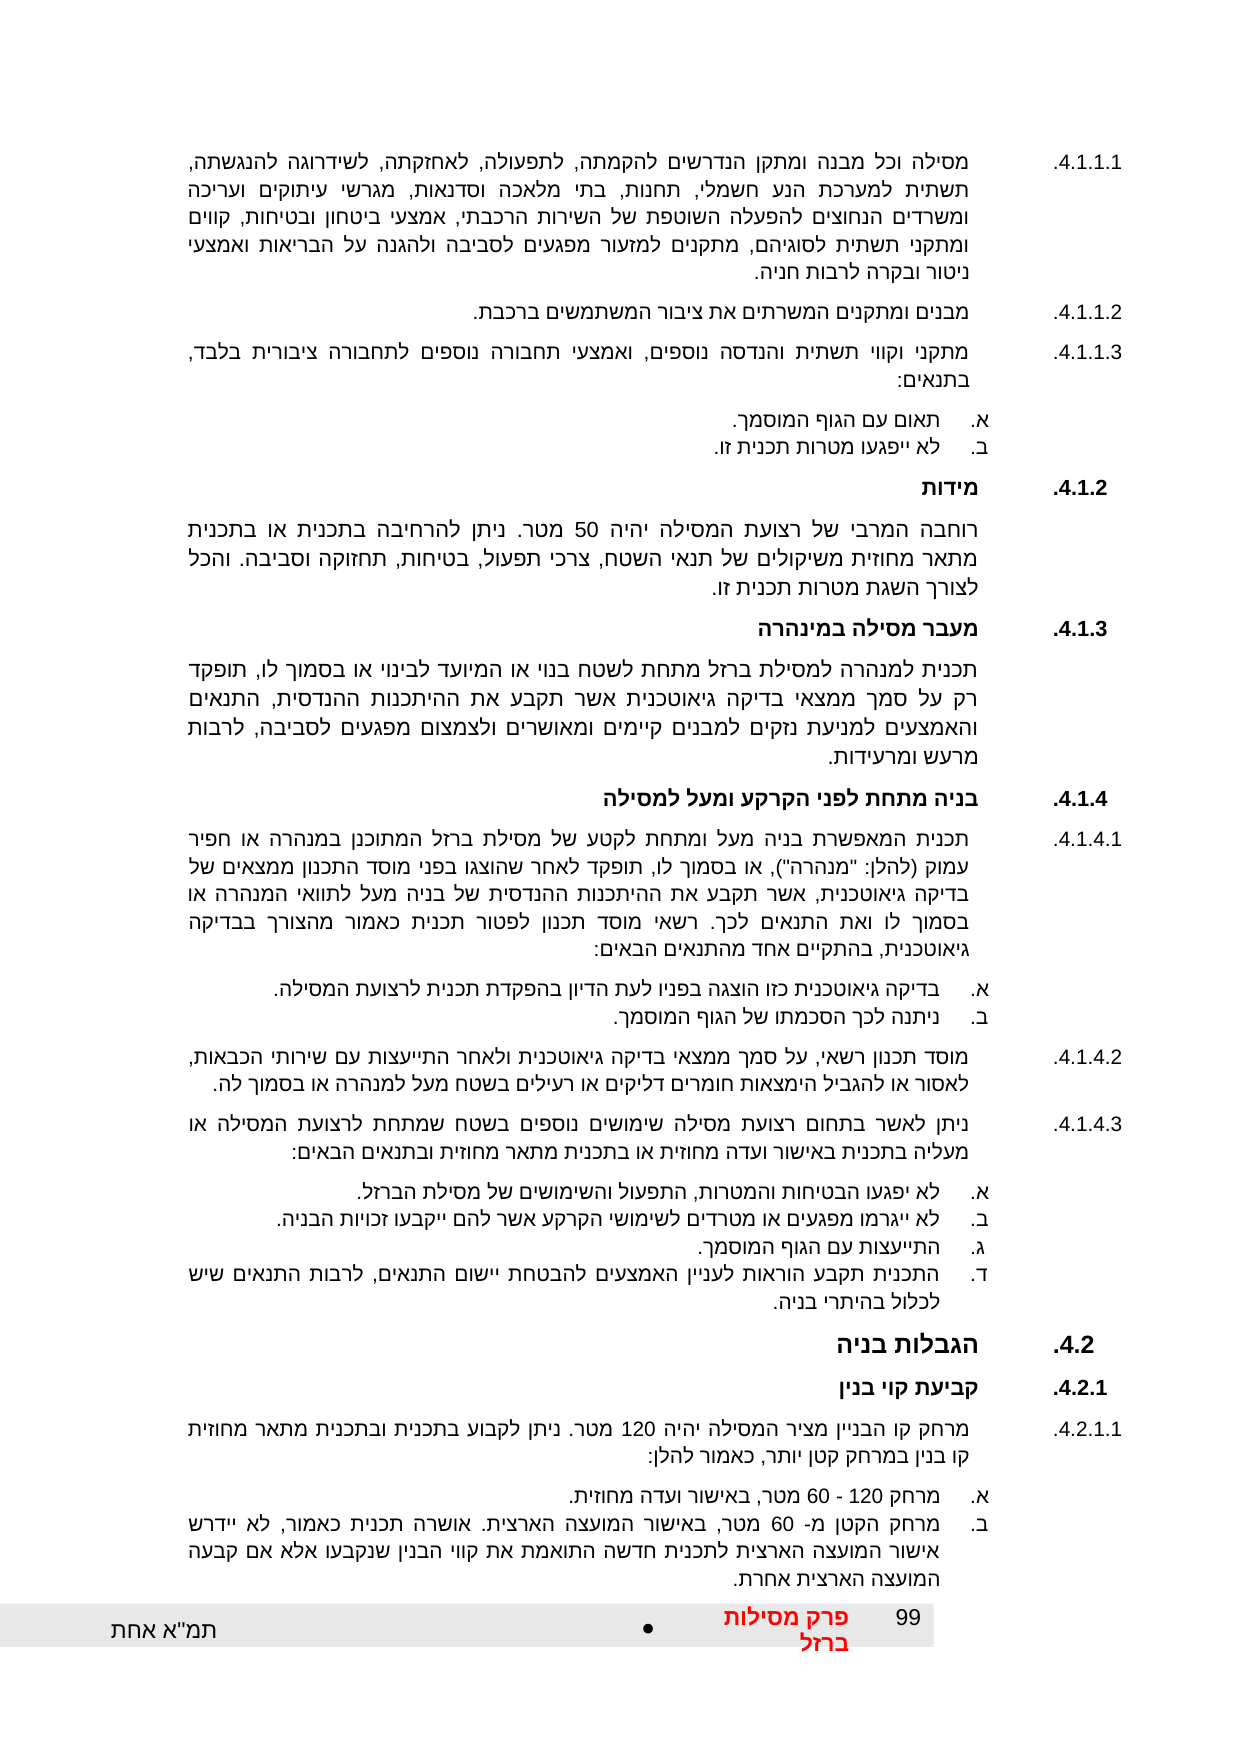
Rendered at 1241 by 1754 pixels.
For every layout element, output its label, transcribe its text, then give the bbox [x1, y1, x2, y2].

list קביעת קוי בנין [187, 1375, 1053, 1400]
list בניה מתחת לפני הקרקע ומעל למסילה [187, 786, 1053, 811]
list ניתנה לכך הסכמתו של הגוף המוסמך. [187, 1004, 970, 1028]
list בדיקה גיאוטכנית כזו הוצגה בפניו לעת הדיון בהפקדת תכנית לרצועת המסילה. [187, 977, 970, 1001]
list מעבר מסילה במינהרה [187, 616, 1053, 641]
list לא ייפגעו מטרות תכנית זו. [187, 435, 970, 459]
list מרחק קו הבניין מציר המסילה יהיה 120 מטר. ניתן לקבוע בתכנית ובתכנית מתאר מחוזית קו בנין במרחק קטן יותר, כאמור להלן: [187, 1417, 1053, 1468]
list מוסד תכנון רשאי, על סמך ממצאי בדיקה גיאוטכנית ולאחר התייעצות עם שירותי הכבאות, לאסור או להגביל הימצאות חומרים דליקים או רעילים בשטח מעל למנהרה או בסמוך לה. [187, 1044, 1053, 1096]
list מידות [187, 475, 1053, 500]
list מרחק 120 - 60 מטר, באישור ועדה מחוזית. [187, 1484, 970, 1508]
text תכנית למנהרה למסילת ברזל מתחת לשטח בנוי או המיועד לבינוי או בסמוך לו, תופקד רק על סמך ממצאי בדיקה גיאוטכנית אשר תקבע את ההיתכנות ההנדסית, התנאים והאמצעים למניעת נזקים למבנים קיימים ומאושרים ולצמצום מפגעים לסביבה, לרבות מרעש ומרעידות. [187, 657, 979, 769]
list מרחק הקטן מ- 60 מטר, באישור המועצה הארצית. אושרה תכנית כאמור, לא יידרש אישור המועצה הארצית לתכנית חדשה התואמת את קווי הבנין שנקבעו אלא אם קבעה המועצה הארצית אחרת. [187, 1512, 970, 1591]
list לא ייגרמו מפגעים או מטרדים לשימושי הקרקע אשר להם ייקבעו זכויות הבניה. [187, 1207, 970, 1231]
list תכנית המאפשרת בניה מעל ומתחת לקטע של מסילת ברזל המתוכנן במנהרה או חפיר עמוק (להלן: "מנהרה"), או בסמוך לו, תופקד לאחר שהוצגו בפני מוסד התכנון ממצאים של בדיקה גיאוטכנית, אשר תקבע את ההיתכנות ההנדסית של בניה מעל לתוואי המנהרה או בסמוך לו ואת התנאים לכך. רשאי מוסד תכנון לפטור תכנית כאמור מהצורך בבדיקה גיאוטכנית, בהתקיים אחד מהתנאים הבאים: [187, 827, 1053, 961]
list התייעצות עם הגוף המוסמך. [187, 1234, 970, 1258]
list מסילה וכל מבנה ומתקן הנדרשים להקמתה, לתפעולה, לאחזקתה, לשידרוגה להנגשתה, תשתית למערכת הנע חשמלי, תחנות, בתי מלאכה וסדנאות, מגרשי עיתוקים ועריכה ומשרדים הנחוצים להפעלה השוטפת של השירות הרכבתי, אמצעי ביטחון ובטיחות, קווים ומתקני תשתית לסוגיהם, מתקנים למזעור מפגעים לסביבה ולהגנה על הבריאות ואמצעי ניטור ובקרה לרבות חניה. [187, 150, 1053, 284]
text רוחבה המרבי של רצועת המסילה יהיה 50 מטר. ניתן להרחיבה בתכנית או בתכנית מתאר מחוזית משיקולים של תנאי השטח, צרכי תפעול, בטיחות, תחזוקה וסביבה. והכל לצורך השגת מטרות תכנית זו. [187, 516, 979, 599]
list הגבלות בניה [187, 1329, 1053, 1358]
list ניתן לאשר בתחום רצועת מסילה שימושים נוספים בשטח שמתחת לרצועת המסילה או מעליה בתכנית באישור ועדה מחוזית או בתכנית מתאר מחוזית ובתנאים הבאים: [187, 1112, 1053, 1163]
list לא יפגעו הבטיחות והמטרות, התפעול והשימושים של מסילת הברזל. [187, 1179, 970, 1203]
list התכנית תקבע הוראות לעניין האמצעים להבטחת יישום התנאים, לרבות התנאים שיש לכלול בהיתרי בניה. [187, 1262, 970, 1313]
list מבנים ומתקנים המשרתים את ציבור המשתמשים ברכבת. [187, 300, 1053, 324]
list תאום עם הגוף המוסמך. [187, 407, 970, 431]
list מתקני וקווי תשתית והנדסה נוספים, ואמצעי תחבורה נוספים לתחבורה ציבורית בלבד, בתנאים: [187, 340, 1053, 391]
